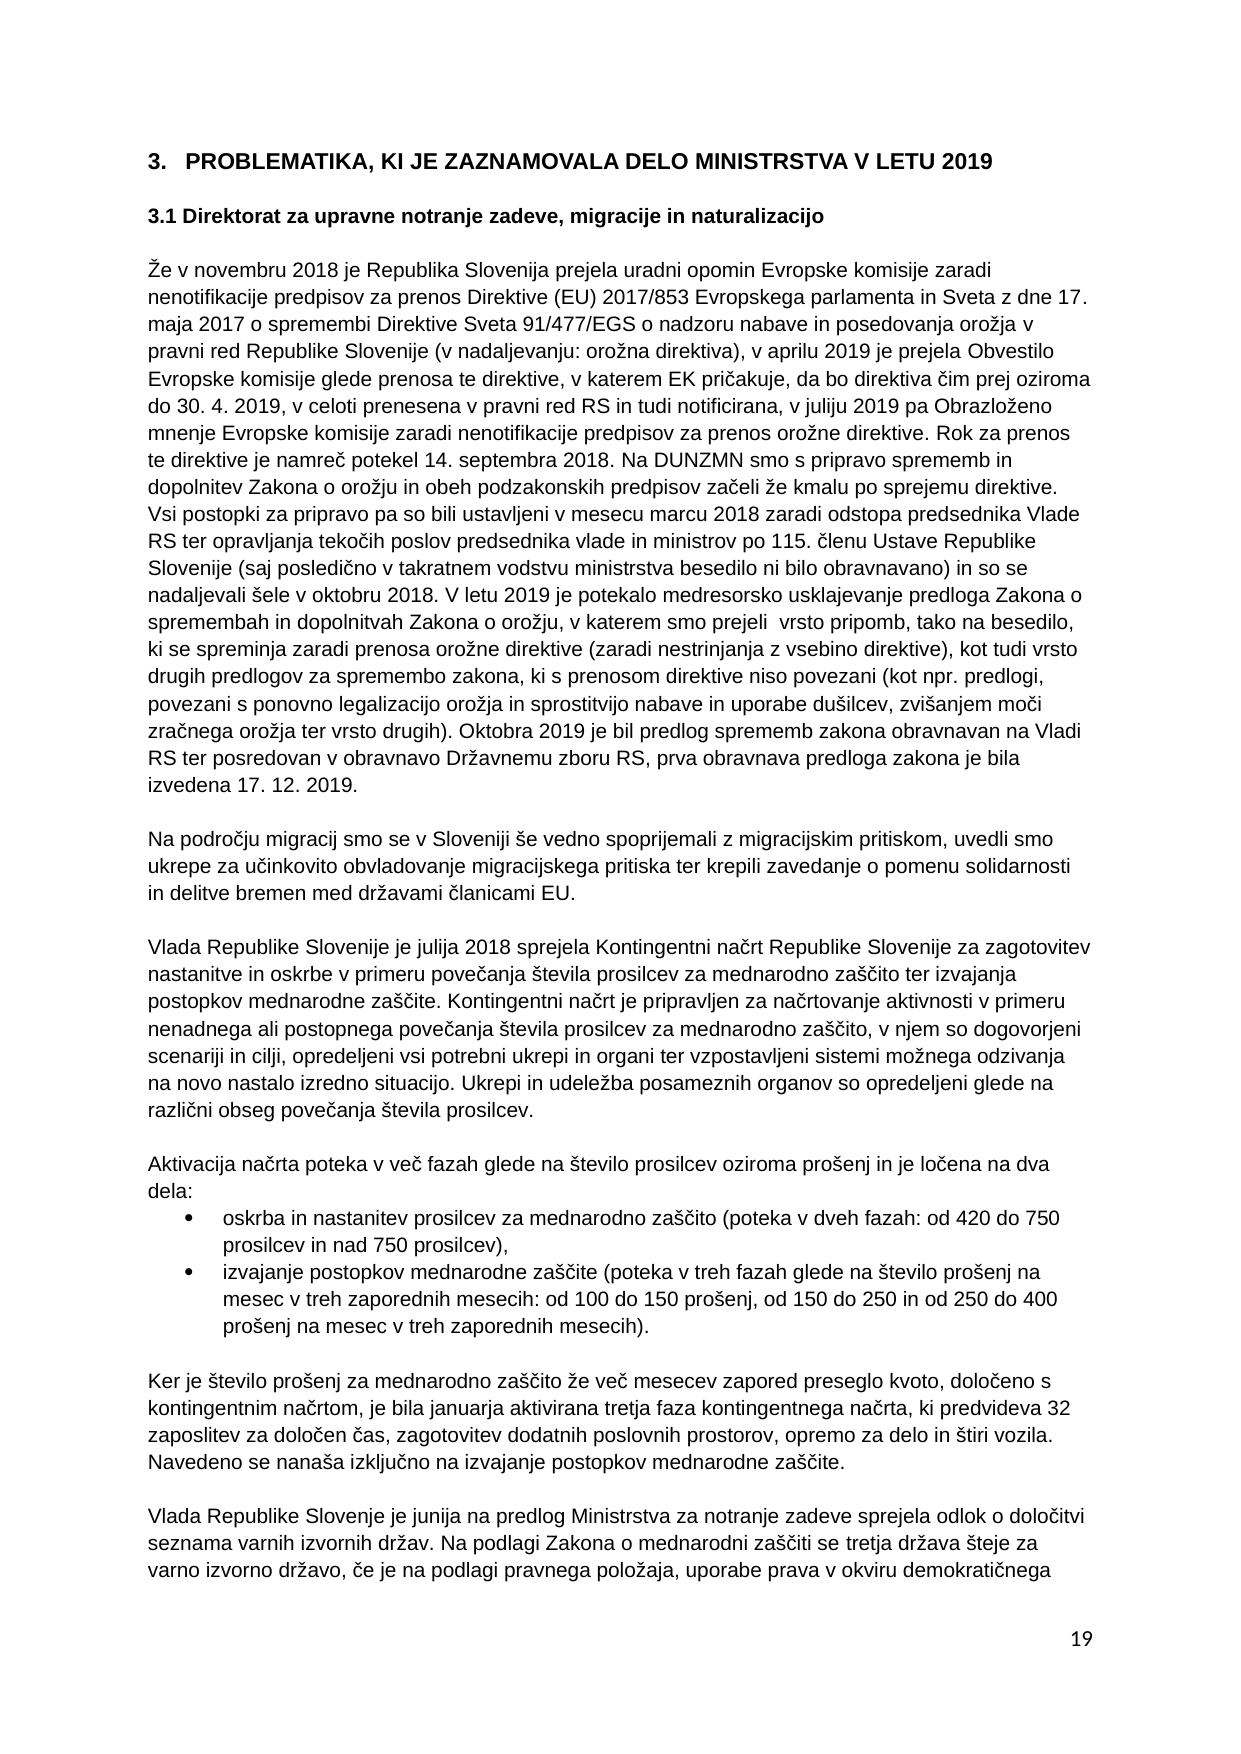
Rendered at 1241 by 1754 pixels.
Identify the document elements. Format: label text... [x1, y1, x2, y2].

text 3.1 Direktorat za upravne notranje zadeve, migracije in naturalizacijo [148, 202, 1093, 229]
text Ker je število prošenj za mednarodno zaščito že več mesecev zapored preseglo kvoto, določeno s kontingentnim načrtom, je bila januarja aktivirana tretja faza kontingentnega načrta, ki predvideva 32 zaposlitev za določen čas, zagotovitev dodatnih poslovnih prostorov, opremo za delo in štiri vozila. Navedeno se nanaša izključno na izvajanje postopkov mednarodne zaščite. [148, 1366, 1093, 1475]
list izvajanje postopkov mednarodne zaščite (poteka v treh fazah glede na število prošenj na mesec v treh zaporednih mesecih: od 100 do 150 prošenj, od 150 do 250 in od 250 do 400 prošenj na mesec v treh zaporednih mesecih). [185, 1258, 1093, 1339]
text Že v novembru 2018 je Republika Slovenija prejela uradni opomin Evropske komisije zaradi nenotifikacije predpisov za prenos Direktive (EU) 2017/853 Evropskega parlamenta in Sveta z dne 17. maja 2017 o spremembi Direktive Sveta 91/477/EGS o nadzoru nabave in posedovanja orožja v pravni red Republike Slovenije (v nadaljevanju: orožna direktiva), v aprilu 2019 je prejela Obvestilo Evropske komisije glede prenosa te direktive, v katerem EK pričakuje, da bo direktiva čim prej oziroma do 30. 4. 2019, v celoti prenesena v pravni red RS in tudi notificirana, v juliju 2019 pa Obrazloženo mnenje Evropske komisije zaradi nenotifikacije predpisov za prenos orožne direktive. Rok za prenos te direktive je namreč potekel 14. septembra 2018. Na DUNZMN smo s pripravo sprememb in dopolnitev Zakona o orožju in obeh podzakonskih predpisov začeli že kmalu po sprejemu direktive. Vsi postopki za pripravo pa so bili ustavljeni v mesecu marcu 2018 zaradi odstopa predsednika Vlade RS ter opravljanja tekočih poslov predsednika vlade in ministrov po 115. členu Ustave Republike Slovenije (saj posledično v takratnem vodstvu ministrstva besedilo ni bilo obravnavano) in so se nadaljevali šele v oktobru 2018. V letu 2019 je potekalo medresorsko usklajevanje predloga Zakona o spremembah in dopolnitvah Zakona o orožju, v katerem smo prejeli vrsto pripomb, tako na besedilo, ki se spreminja zaradi prenosa orožne direktive (zaradi nestrinjanja z vsebino direktive), kot tudi vrsto drugih predlogov za spremembo zakona, ki s prenosom direktive niso povezani (kot npr. predlogi, povezani s ponovno legalizacijo orožja in sprostitvijo nabave in uporabe dušilcev, zvišanjem moči zračnega orožja ter vrsto drugih). Oktobra 2019 je bil predlog sprememb zakona obravnavan na Vladi RS ter posredovan v obravnavo Državnemu zboru RS, prva obravnava predloga zakona je bila izvedena 17. 12. 2019. [148, 256, 1093, 798]
text Vlada Republike Slovenije je julija 2018 sprejela Kontingentni načrt Republike Slovenije za zagotovitev nastanitve in oskrbe v primeru povečanja števila prosilcev za mednarodno zaščito ter izvajanja postopkov mednarodne zaščite. Kontingentni načrt je pripravljen za načrtovanje aktivnosti v primeru nenadnega ali postopnega povečanja števila prosilcev za mednarodno zaščito, v njem so dogovorjeni scenariji in cilji, opredeljeni vsi potrebni ukrepi in organi ter vzpostavljeni sistemi možnega odzivanja na novo nastalo izredno situacijo. Ukrepi in udeležba posameznih organov so opredeljeni glede na različni obseg povečanja števila prosilcev. [148, 933, 1093, 1123]
text Na področju migracij smo se v Sloveniji še vedno spoprijemali z migracijskim pritiskom, uvedli smo ukrepe za učinkovito obvladovanje migracijskega pritiska ter krepili zavedanje o pomenu solidarnosti in delitve bremen med državami članicami EU. [148, 825, 1093, 906]
list oskrba in nastanitev prosilcev za mednarodno zaščito (poteka v dveh fazah: od 420 do 750 prosilcev in nad 750 prosilcev), [185, 1204, 1093, 1258]
text Aktivacija načrta poteka v več fazah glede na število prosilcev oziroma prošenj in je ločena na dva dela: [148, 1150, 1093, 1204]
subtitle PROBLEMATIKA, KI JE ZAZNAMOVALA DELO MINISTRSTVA V LETU 2019 [148, 148, 1093, 175]
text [148, 1502, 1093, 1583]
